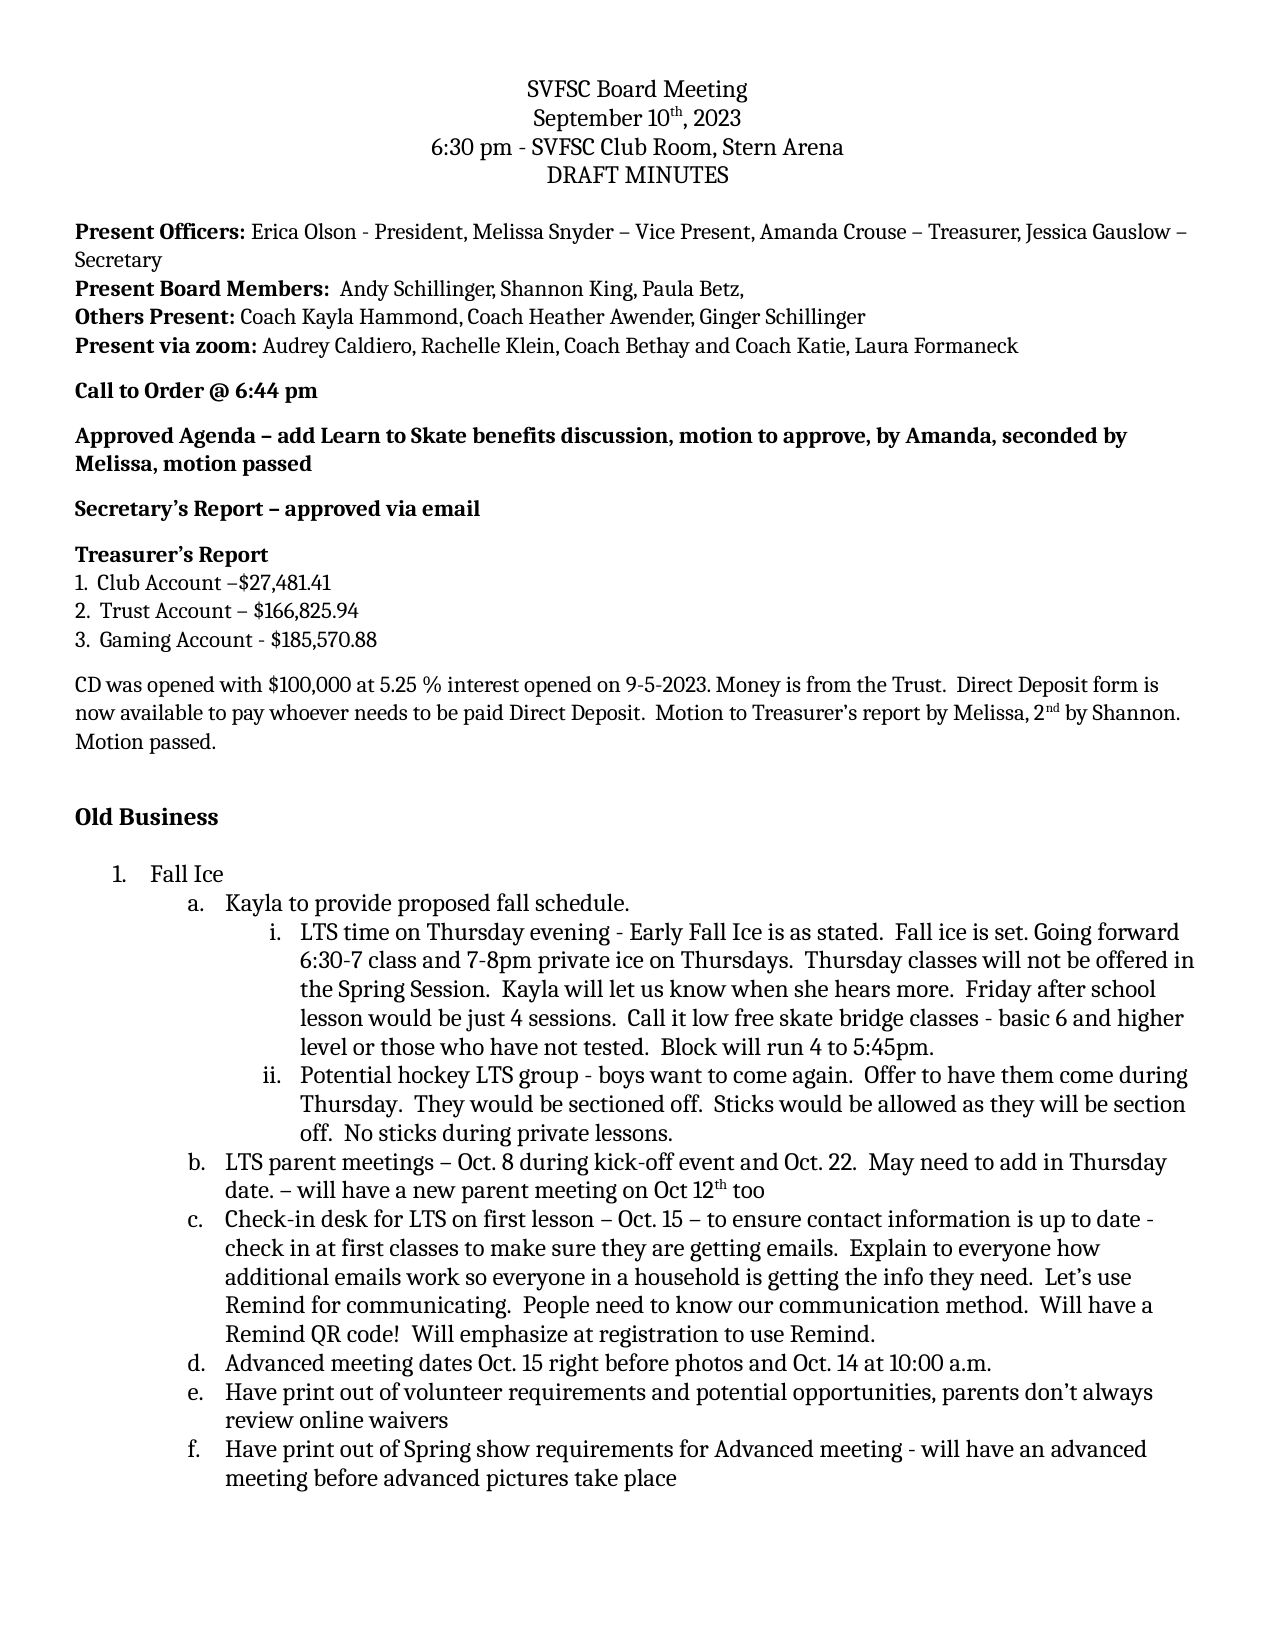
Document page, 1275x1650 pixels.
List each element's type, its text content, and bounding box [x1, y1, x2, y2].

list Fall Ice [112, 860, 1200, 889]
text Approved Agenda – add Learn to Skate benefits motion to approve, by Amanda, seconded by Melissa, motion passed [75, 423, 1200, 477]
text Present Officers: Erica Olson - President, Melissa Snyder – Vice Present, Amanda Crouse – Treasurer, Jessica Gauslow – Secretary Present Board Members: Andy Schillinger, Shannon King, Paula Betz, Others Present: Coach Kayla Hammond, Coach Heather Awender, Ginger Schillinger Present via zoom: Audrey Caldiero, Rachelle Klein, Coach Bethay and Coach Katie, Laura Formaneck [75, 219, 1200, 359]
text September 10th, 2023 [75, 104, 1200, 132]
text 6:30 pm - SVFSC Club Room, Stern Arena [75, 132, 1200, 161]
list Check-in desk for LTS on first lesson – Oct. 15 – to ensure contact information is up to date - check in at first classes to make sure they are getting emails. Explain to everyone how additional emails work so everyone in a household is getting the info they need. Let’s use Remind for communicating. People need to know our communication method. Will have a Remind QR code! Will emphasize at registration to use Remind. [187, 1205, 1200, 1349]
text CD was opened with $100,000 at 5.25 % interest opened on 9-5-2023. Money is from the Trust. Direct Deposit form is now available to pay whoever needs to be paid Direct Deposit. Motion to Treasurer’s report by Melissa, 2nd by Shannon. Motion passed. [75, 672, 1200, 755]
list Potential hockey LTS group - boys want to come again. Offer to have them come during Thursday. They would be sectioned off. Sticks would be allowed as they will be section off. No sticks during private lessons. [281, 1061, 1200, 1147]
text Treasurer’s Report 1. Club Account –$27,481.41 2. Trust Account – $166,825.94 3. Gaming Account - $185,570.88 [75, 541, 1200, 653]
text SVFSC Board Meeting [75, 75, 1200, 104]
list Kayla to provide proposed fall schedule. [187, 889, 1200, 917]
list Advanced meeting dates Oct. 15 right before photos and Oct. 14 at 10:00 a.m. [187, 1349, 1200, 1377]
list Have print out of Spring show requirements for Advanced meeting - will have an advanced meeting before advanced pictures take place [187, 1435, 1200, 1492]
list LTS parent meetings – Oct. 8 during kick-off event and Oct. 22. May need to add in Thursday date. – will have a new parent meeting on Oct 12th too [187, 1147, 1200, 1205]
list LTS time on Thursday evening - Early Fall Ice is as stated. Fall ice is set. Going forward 6:30-7 class and 7-8pm private ice on Thursdays. Thursday classes will not be offered in the Spring Session. Kayla will let us know when she hears more. Friday after school lesson would be just 4 sessions. Call it low free skate bridge classes - basic 6 and higher level or those who have not tested. Block will run 4 to 5:45pm. [281, 917, 1200, 1061]
text Call to Order @ 6:44 pm [75, 378, 1200, 404]
text DRAFT MINUTES [75, 161, 1200, 190]
text Secretary’s Report – approved via email [75, 496, 1200, 523]
list Have print out of volunteer requirements and potential opportunities, parents don’t always review online waivers [187, 1377, 1200, 1435]
text Old Business [75, 802, 1200, 831]
